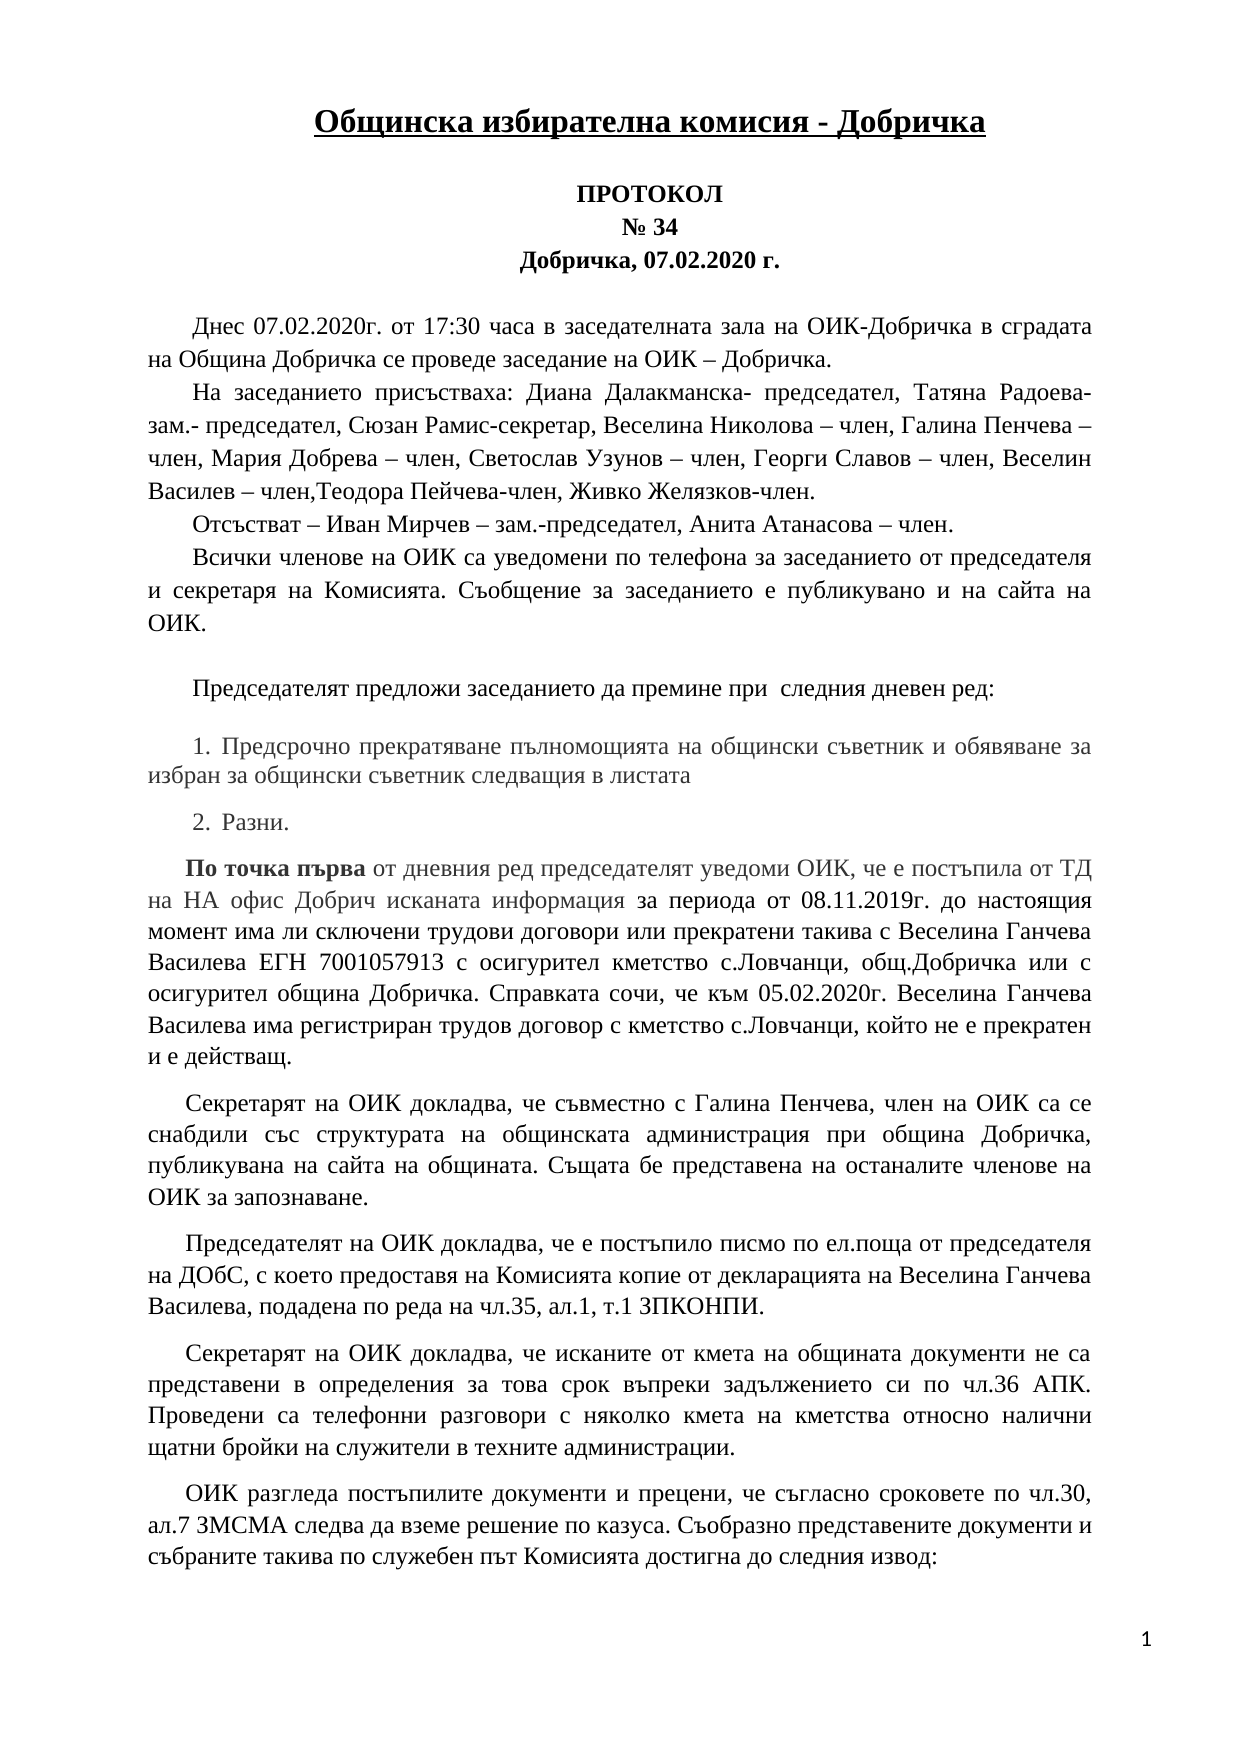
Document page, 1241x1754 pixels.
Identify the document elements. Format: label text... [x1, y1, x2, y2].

list Разни. [148, 804, 1093, 835]
text По точка първа от дневния ред председателят уведоми ОИК, че е постъпила от ТД на НА офис Добрич исканата информация за периода от 08.11.2019г. до настоящия момент има ли сключени трудови договори или прекратени такива с Веселина Ганчева Василева ЕГН 7001057913 с осигурител кметство с.Ловчанци, общ.Добричка или с осигурител община Добричка. Справката сочи, че към 05.02.2020г. Веселина Ганчева Василева има регистриран трудов договор с кметство с.Ловчанци, който не е прекратен и е действащ. [148, 851, 1093, 1070]
text Отсъстват – Иван Мирчев – зам.-председател, Анита Атанасова – член. [148, 509, 1093, 538]
text Добричка, 07.02.2020 г. [148, 245, 1152, 274]
text Всички членове на ОИК са уведомени по телефона за заседанието от председателя и секретаря на Комисията. Съобщение за заседанието е публикувано и на сайта на ОИК. [148, 542, 1093, 637]
list Предсрочно прекратяване пълномощията на общински съветник и обявяване за избран за общински съветник следващия в листата [148, 731, 1093, 788]
text ПРОТОКОЛ [148, 179, 1152, 208]
text Днес 07.02.2020г. от 17:30 часа в заседателната зала на ОИК-Добричка в сградата на Община Добричка се проведе заседание на ОИК – Добричка. [148, 311, 1093, 373]
text Секретарят на ОИК докладва, че съвместно с Галина Пенчева, член на ОИК са се снабдили със структурата на общинската администрация при община Добричка, публикувана на сайта на общината. Същата бе представена на останалите членове на ОИК за запознаване. [148, 1085, 1093, 1210]
text № 34 [148, 212, 1152, 241]
text На заседанието присъстваха: Диана Далакманска- председател, Татяна Радоева- зам.- председател, Сюзан Рамис-секретар, Веселина Николова – член, Галина Пенчева – член, Мария Добрева – член, Светослав Узунов – член, Георги Славов – член, Веселин Василев – член,Теодора Пейчева-член, Живко Желязков-член. [148, 377, 1093, 505]
text Председателят предложи заседанието да премине при следния дневен ред: [148, 673, 1093, 702]
text Председателят на ОИК докладва, че е постъпило писмо по ел.поща от председателя на ДОбС, с което предоставя на Комисията копие от декларацията на Веселина Ганчева Василева, подадена по реда на чл.35, ал.1, т.1 ЗПКОНПИ. [148, 1226, 1093, 1320]
text Общинска избирателна комисия - Добричка [148, 102, 1152, 140]
text ОИК разгледа постъпилите документи и прецени, че съгласно сроковете по чл.30, ал.7 ЗМСМА следва да вземе решение по казуса. Съобразно представените документи и събраните такива по служебен път Комисията достигна до следния извод: [148, 1476, 1093, 1570]
text Секретарят на ОИК докладва, че исканите от кмета на общината документи не са представени в определения за това срок въпреки задължението си по чл.36 АПК. Проведени са телефонни разговори с няколко кмета на кметства относно налични щатни бройки на служители в техните администрации. [148, 1335, 1093, 1460]
